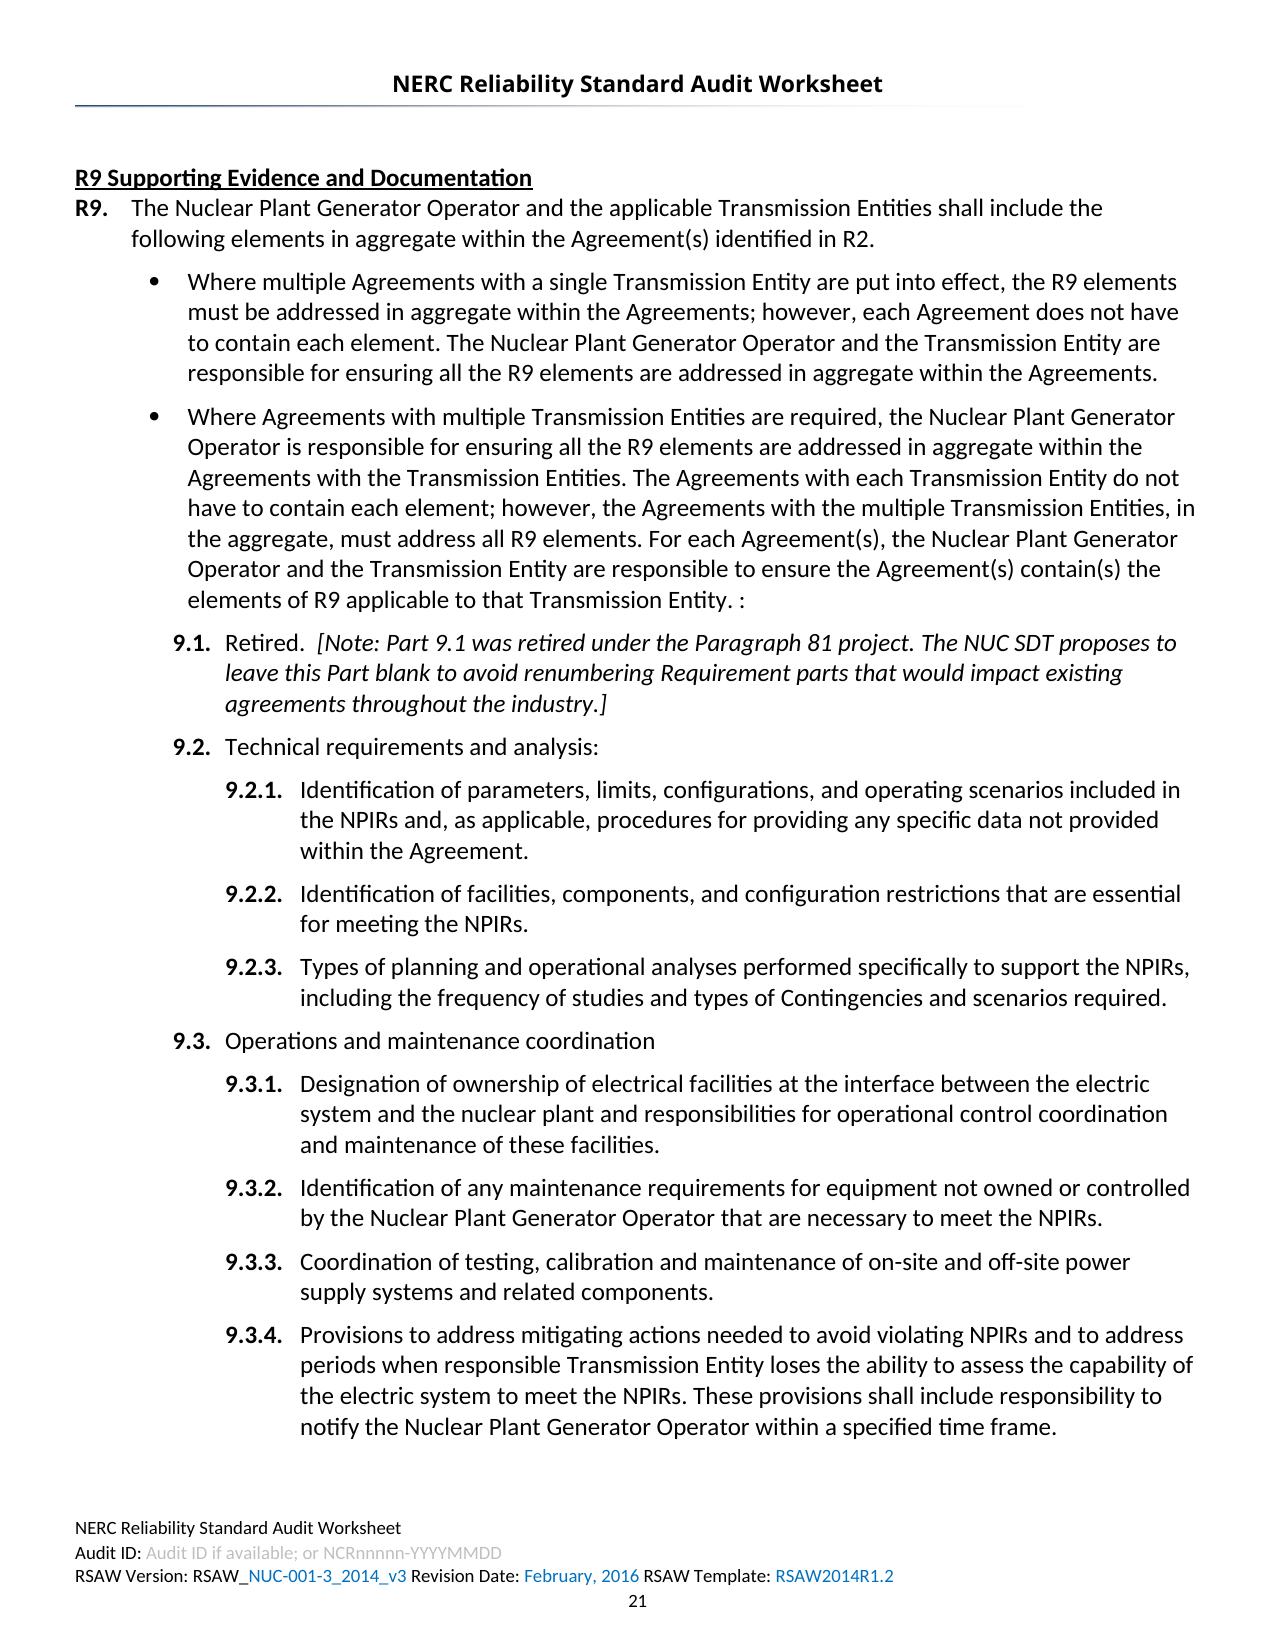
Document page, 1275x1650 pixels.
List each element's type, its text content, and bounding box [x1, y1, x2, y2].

picture [75, 105, 1052, 114]
list Provisions to address mitigating actions needed to avoid violating NPIRs and to address periods when responsible Transmission Entity loses the ability to assess the capability of the electric system to meet the NPIRs. These provisions shall include responsibility to notify the Nuclear Plant Generator Operator within a specified time frame. [225, 1319, 1200, 1441]
text The Nuclear Plant Generator Operator and the applicable Transmission Entities shall include the following elements in aggregate within the Agreement(s) identified in R2. [75, 192, 1200, 253]
list Retired. [Note: Part 9.1 was retired under the Paragraph 81 project. The NUC SDT proposes to leave this Part blank to avoid renumbering Requirement parts that would impact existing agreements throughout the industry.] [172, 627, 1200, 718]
text R9 Supporting Evidence and Documentation [75, 162, 1200, 192]
list Identification of facilities, components, and configuration restrictions that are essential for meeting the NPIRs. [225, 878, 1200, 939]
list Where Agreements with multiple Transmission Entities are required, the Nuclear Plant Generator Operator is responsible for ensuring all the R9 elements are addressed in aggregate within the Agreements with the Transmission Entities. The Agreements with each Transmission Entity do not have to contain each element; however, the Agreements with the multiple Transmission Entities, in the aggregate, must address all R9 elements. For each Agreement(s), the Nuclear Plant Generator Operator and the Transmission Entity are responsible to ensure the Agreement(s) contain(s) the elements of R9 applicable to that Transmission Entity. : [150, 401, 1200, 614]
list Operations and maintenance coordination [172, 1025, 1200, 1056]
list Identification of parameters, limits, configurations, and operating scenarios included in the NPIRs and, as applicable, procedures for providing any specific data not provided within the Agreement. [225, 774, 1200, 865]
list Coordination of testing, calibration and maintenance of on-site and off-site power supply systems and related components. [225, 1246, 1200, 1307]
list Technical requirements and analysis: [172, 731, 1200, 761]
list Types of planning and operational analyses performed specifically to support the NPIRs, including the frequency of studies and types of Contingencies and scenarios required. [225, 951, 1200, 1012]
list Where multiple Agreements with a single Transmission Entity are put into effect, the R9 elements must be addressed in aggregate within the Agreements; however, each Agreement does not have to contain each element. The Nuclear Plant Generator Operator and the Transmission Entity are responsible for ensuring all the R9 elements are addressed in aggregate within the Agreements. [150, 266, 1200, 388]
list Designation of ownership of electrical facilities at the interface between the electric system and the nuclear plant and responsibilities for operational control coordination and maintenance of these facilities. [225, 1068, 1200, 1159]
list Identification of any maintenance requirements for equipment not owned or controlled by the Nuclear Plant Generator Operator that are necessary to meet the NPIRs. [225, 1172, 1200, 1233]
